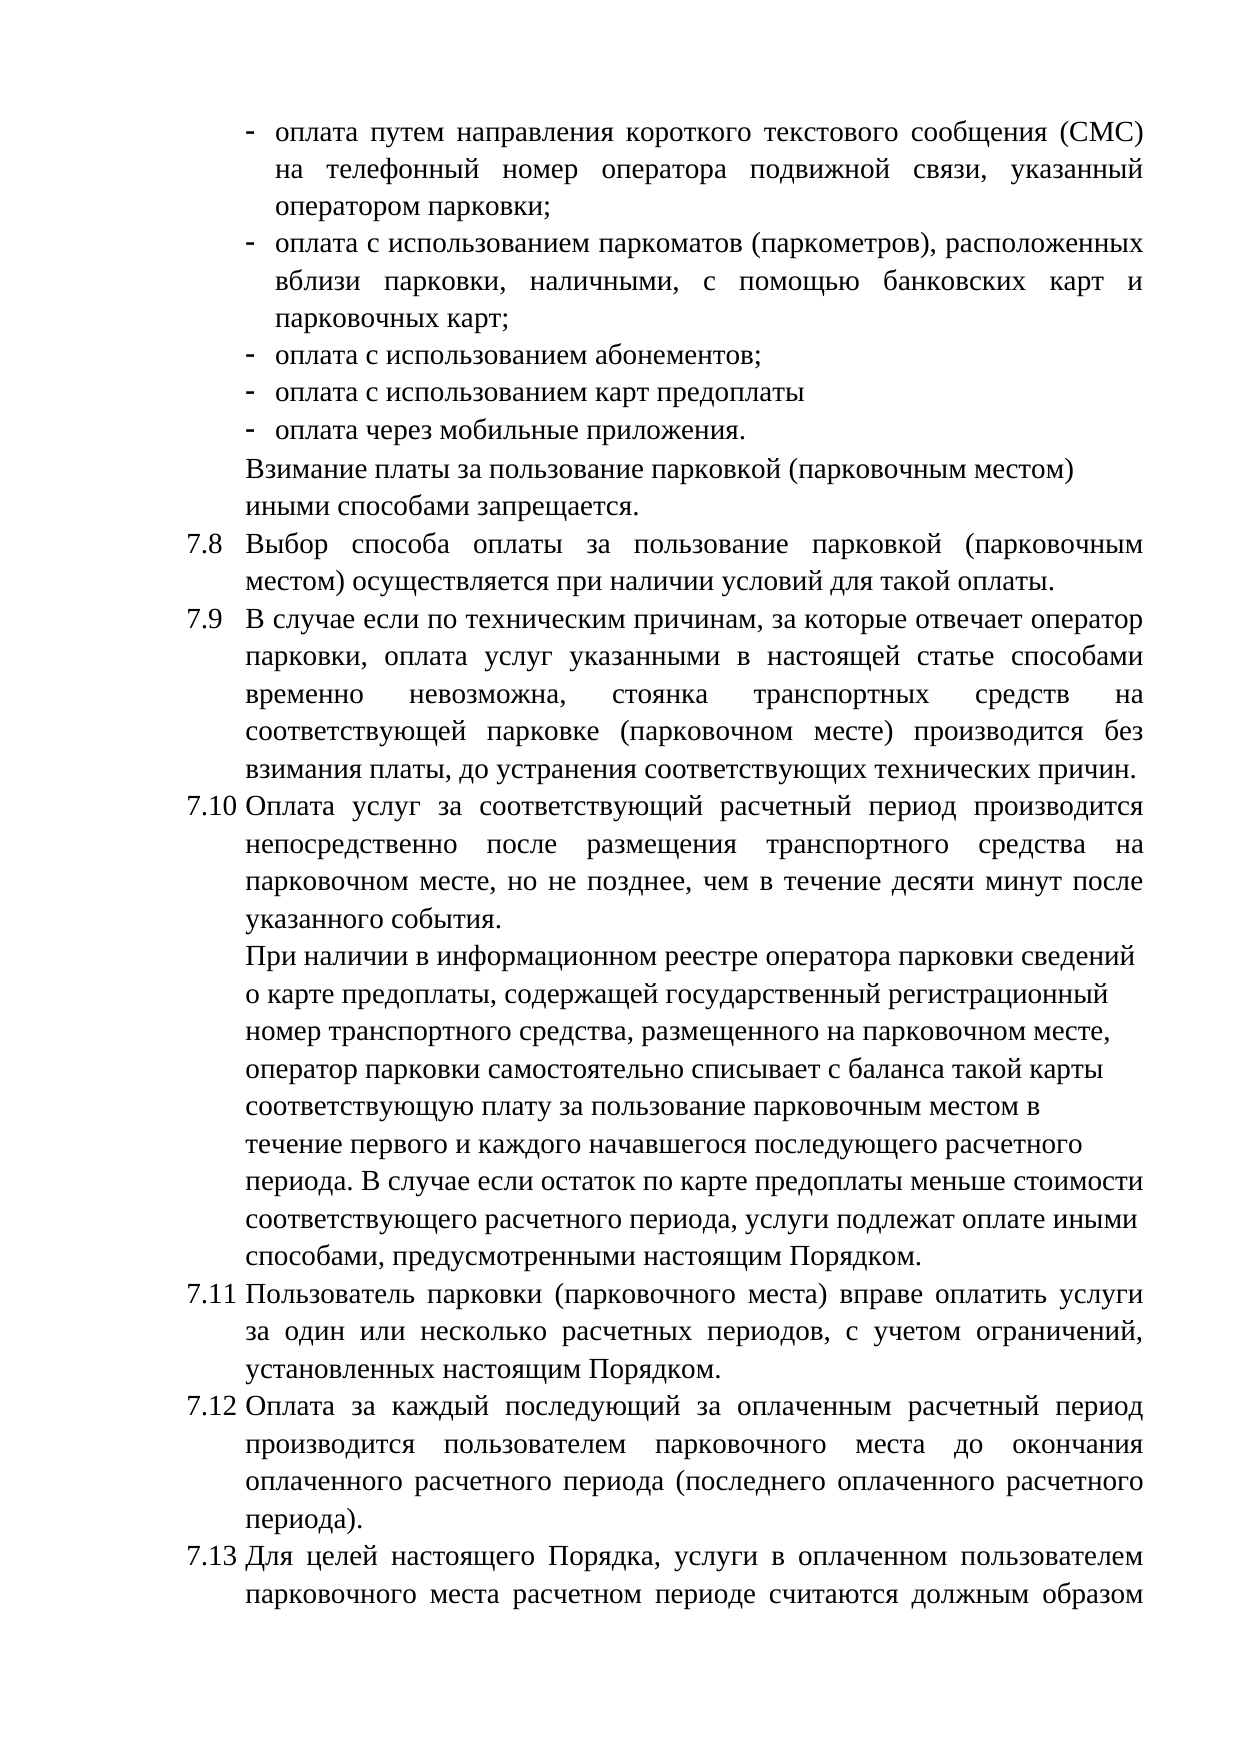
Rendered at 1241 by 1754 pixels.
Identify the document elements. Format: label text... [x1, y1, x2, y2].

list Пользователь парковки (парковочного места) вправе оплатить услуги за один или несколько расчетных периодов, с учетом ограничений, установленных настоящим Порядком. [186, 1276, 1144, 1384]
list оплата с использованием паркоматов (паркометров), расположенных вблизи парковки, наличными, с помощью банковских карт и парковочных карт; [245, 226, 1144, 334]
list В случае если по техническим причинам, за которые отвечает оператор парковки, оплата услуг указанными в настоящей статье способами временно невозможна, стоянка транспортных средств на соответствующей парковке (парковочном месте) производится без взимания платы, до устранения соответствующих технических причин. [186, 601, 1144, 784]
list оплата через мобильные приложения. [245, 412, 1144, 446]
list оплата с использованием карт предоплаты [245, 374, 1144, 408]
text При наличии в информационном реестре оператора парковки сведений о карте предоплаты, содержащей государственный регистрационный номер транспортного средства, размещенного на парковочном месте, оператор парковки самостоятельно списывает с баланса такой карты соответствующую плату за пользование парковочным местом в течение первого и каждого начавшегося последующего расчетного периода. В случае если остаток по карте предоплаты меньше стоимости соответствующего расчетного периода, услуги подлежат оплате иными способами, предусмотренными настоящим Порядком. [245, 938, 1144, 1272]
text Взимание платы за пользование парковкой (парковочным местом) иными способами запрещается. [245, 451, 1144, 522]
list оплата с использованием абонементов; [245, 337, 1144, 371]
list Оплата услуг за соответствующий расчетный период производится непосредственно после размещения транспортного средства на парковочном месте, но не позднее, чем в течение десяти минут после указанного события. [186, 788, 1144, 934]
list оплата путем направления короткого текстового сообщения (СМС) на телефонный номер оператора подвижной связи, указанный оператором парковки; [245, 114, 1144, 222]
list Оплата за каждый последующий за оплаченным расчетный период производится пользователем парковочного места до окончания оплаченного расчетного периода (последнего оплаченного расчетного периода). [186, 1388, 1144, 1534]
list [186, 1538, 1144, 1609]
list Выбор способа оплаты за пользование парковкой (парковочным местом) осуществляется при наличии условий для такой оплаты. [186, 526, 1144, 597]
